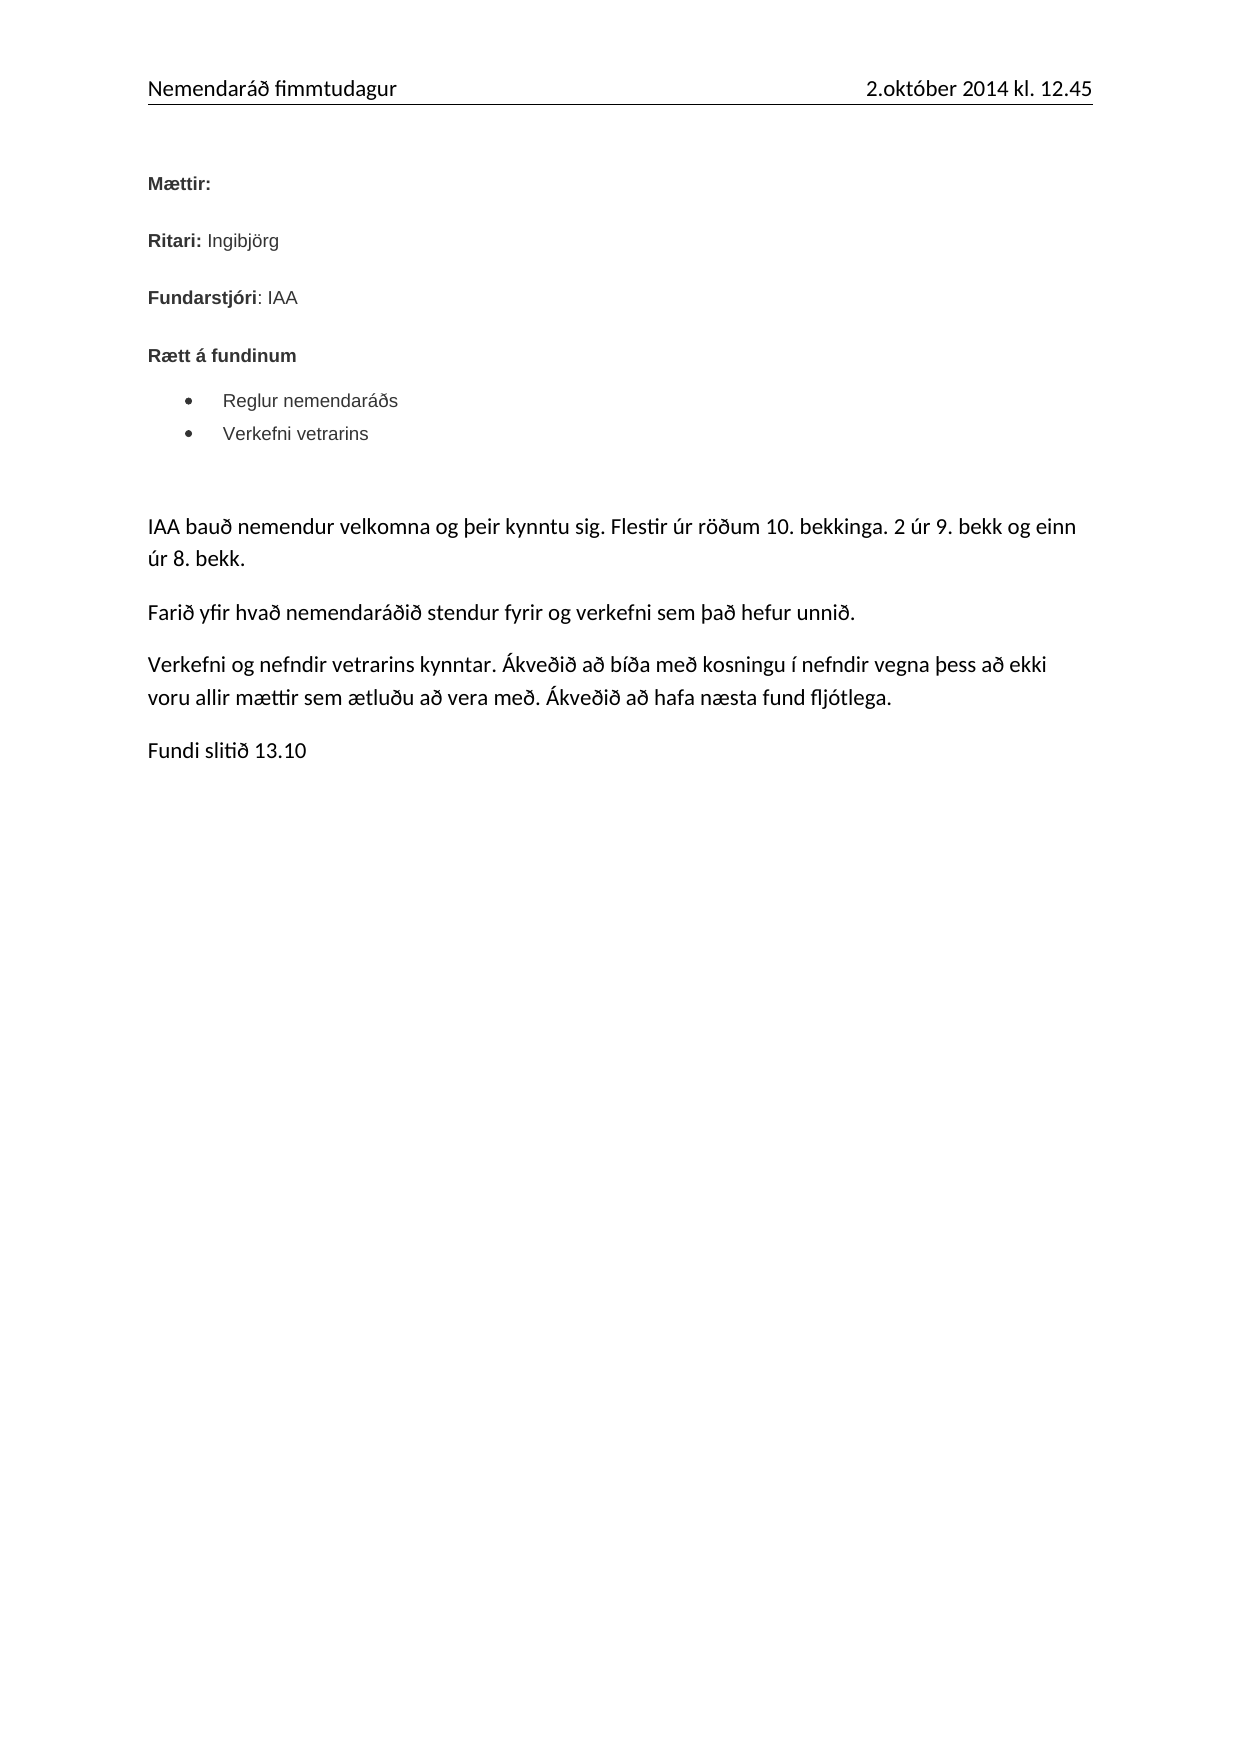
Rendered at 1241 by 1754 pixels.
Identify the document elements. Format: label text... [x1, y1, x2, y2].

text IAA bauð nemendur velkomna og þeir kynntu sig. Flestir úr röðum 10. bekkinga. 2 úr 9. bekk og einn úr 8. bekk. [148, 512, 1093, 573]
list Reglur nemendaráðs [185, 390, 1093, 412]
text Fundi slitið 13.10 [148, 736, 1093, 764]
text Farið yfir hvað nemendaráðið stendur fyrir og verkefni sem það hefur unnið. [148, 598, 1093, 626]
list Verkefni vetrarins [185, 423, 1093, 444]
text Mættir: [148, 173, 1093, 194]
text Rætt á fundinum [148, 344, 1093, 366]
text Fundarstjóri: IAA [148, 287, 1093, 309]
text Verkefni og nefndir vetrarins kynntar. Ákveðið að bíða með kosningu í nefndir vegna þess að ekki voru allir mættir sem ætluðu að vera með. Ákveðið að hafa næsta fund fljótlega. [148, 651, 1093, 711]
text Ritari: Ingibjörg [148, 230, 1093, 251]
